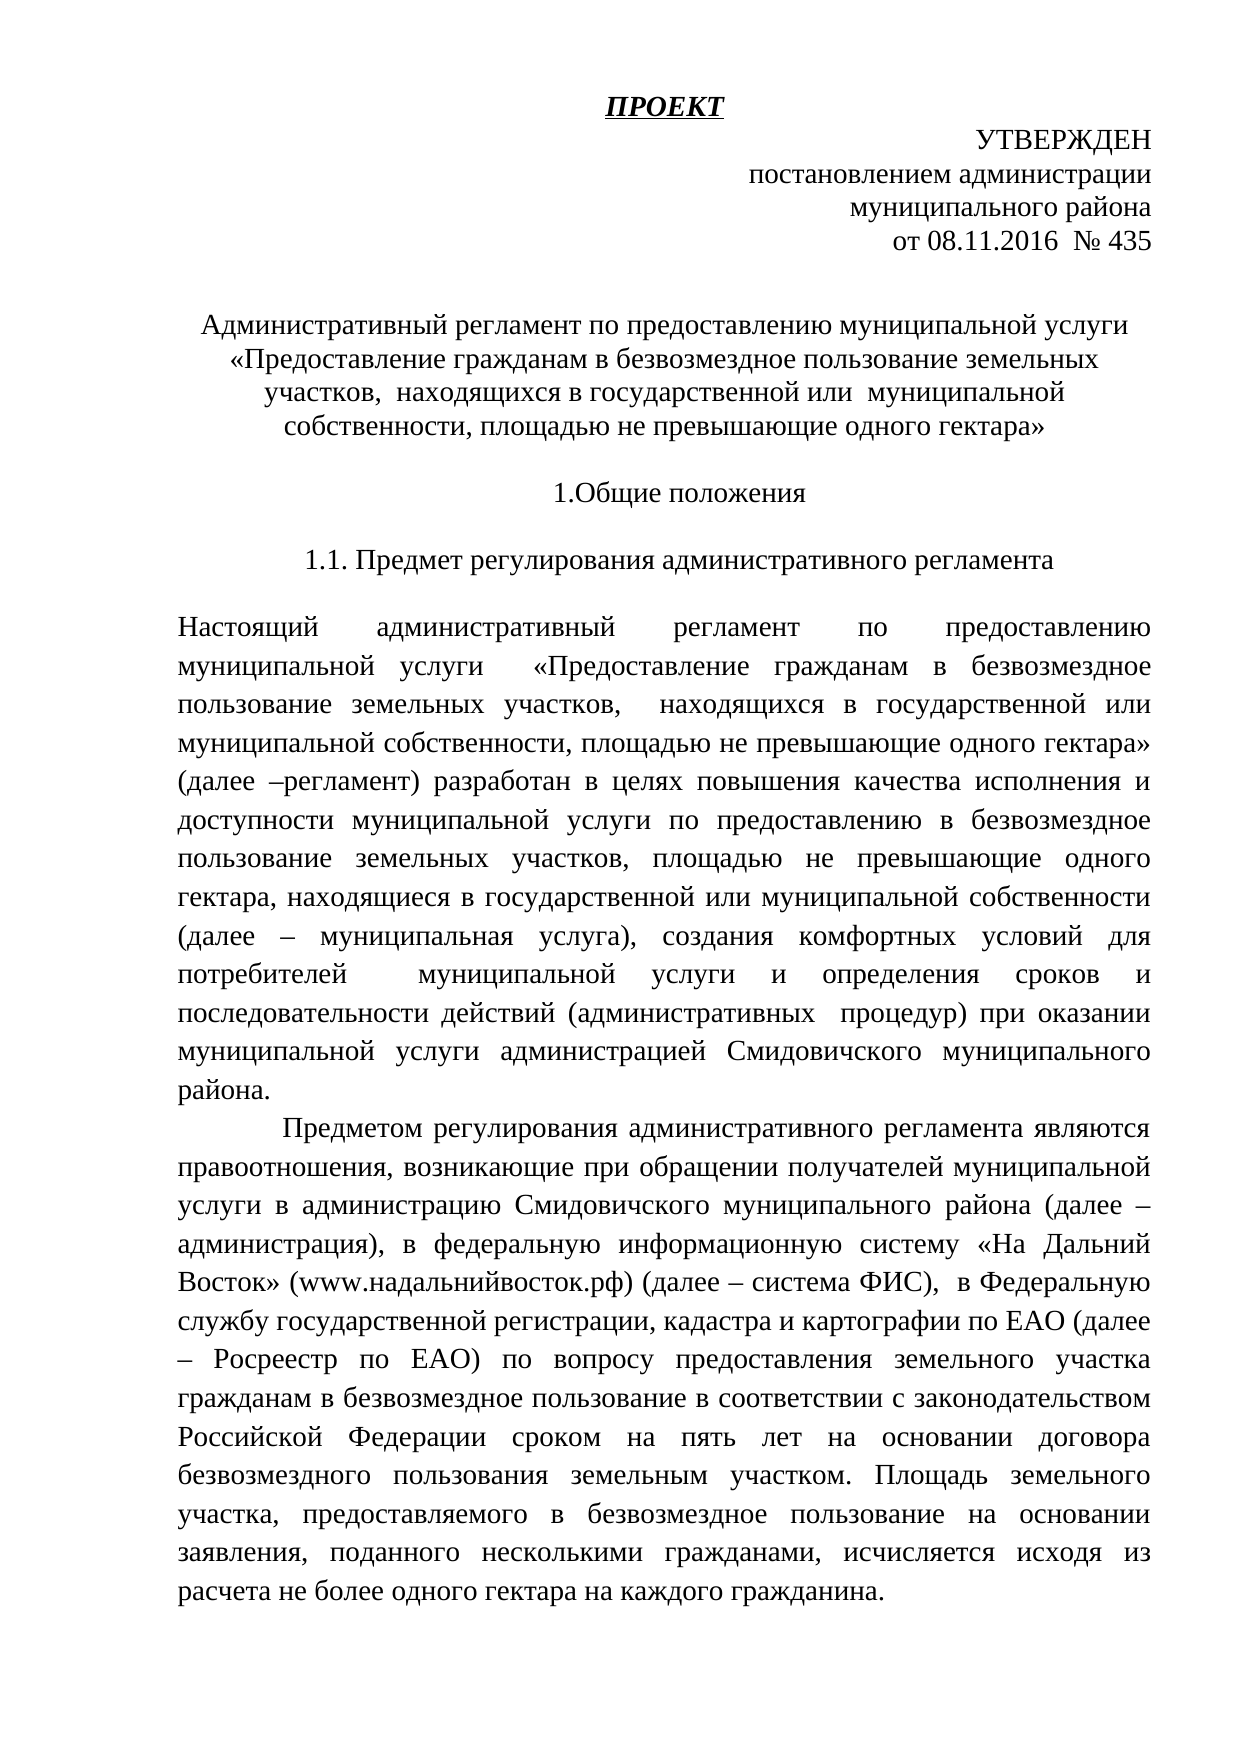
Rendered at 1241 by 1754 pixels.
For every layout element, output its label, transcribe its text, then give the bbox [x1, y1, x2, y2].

text 1.Общие положения [207, 475, 1152, 509]
text Предметом регулирования административного регламента являются правоотношения, возникающие при обращении получателей муниципальной услуги в администрацию Смидовичского муниципального района (далее – администрация), в федеральную информационную систему «На Дальний Восток» (www.надальнийвосток.рф) (далее – система ФИС), в Федеральную службу государственной регистрации, кадастра и картографии по ЕАО (далее – Росреестр по ЕАО) по вопросу предоставления земельного участка гражданам в безвозмездное пользование в соответствии с законодательством Российской Федерации сроком на пять лет на основании договора безвозмездного пользования земельным участком. Площадь земельного участка, предоставляемого в безвозмездное пользование на основании заявления, поданного несколькими гражданами, исчисляется исходя из расчета не более одного гектара на каждого гражданина. [177, 1110, 1152, 1606]
text ПРОЕКТ [177, 89, 1152, 122]
text Настоящий административный регламент по предоставлению муниципальной услуги «Предоставление гражданам в безвозмездное пользование земельных участков, находящихся в государственной или муниципальной собственности, площадью не превышающие одного гектара» (далее –регламент) разработан в целях повышения качества исполнения и доступности муниципальной услуги по предоставлению в безвозмездное пользование земельных участков, площадью не превышающие одного гектара, находящиеся в государственной или муниципальной собственности (далее – муниципальная услуга), создания комфортных условий для потребителей муниципальной услуги и определения сроков и последовательности действий (административных процедур) при оказании муниципальной услуги администрацией Смидовичского муниципального района. [177, 609, 1152, 1105]
text муниципального района [177, 189, 1152, 223]
text постановлением администрации [177, 156, 1152, 189]
text 1.1. Предмет регулирования административного регламента [207, 542, 1152, 576]
text Административный регламент по предоставлению муниципальной услуги «Предоставление гражданам в безвозмездное пользование земельных участков, находящихся в государственной или муниципальной собственности, площадью не превышающие одного гектара» [177, 307, 1152, 442]
text от 08.11.2016 № 435 [177, 223, 1152, 256]
text УТВЕРЖДЕН [177, 122, 1152, 156]
